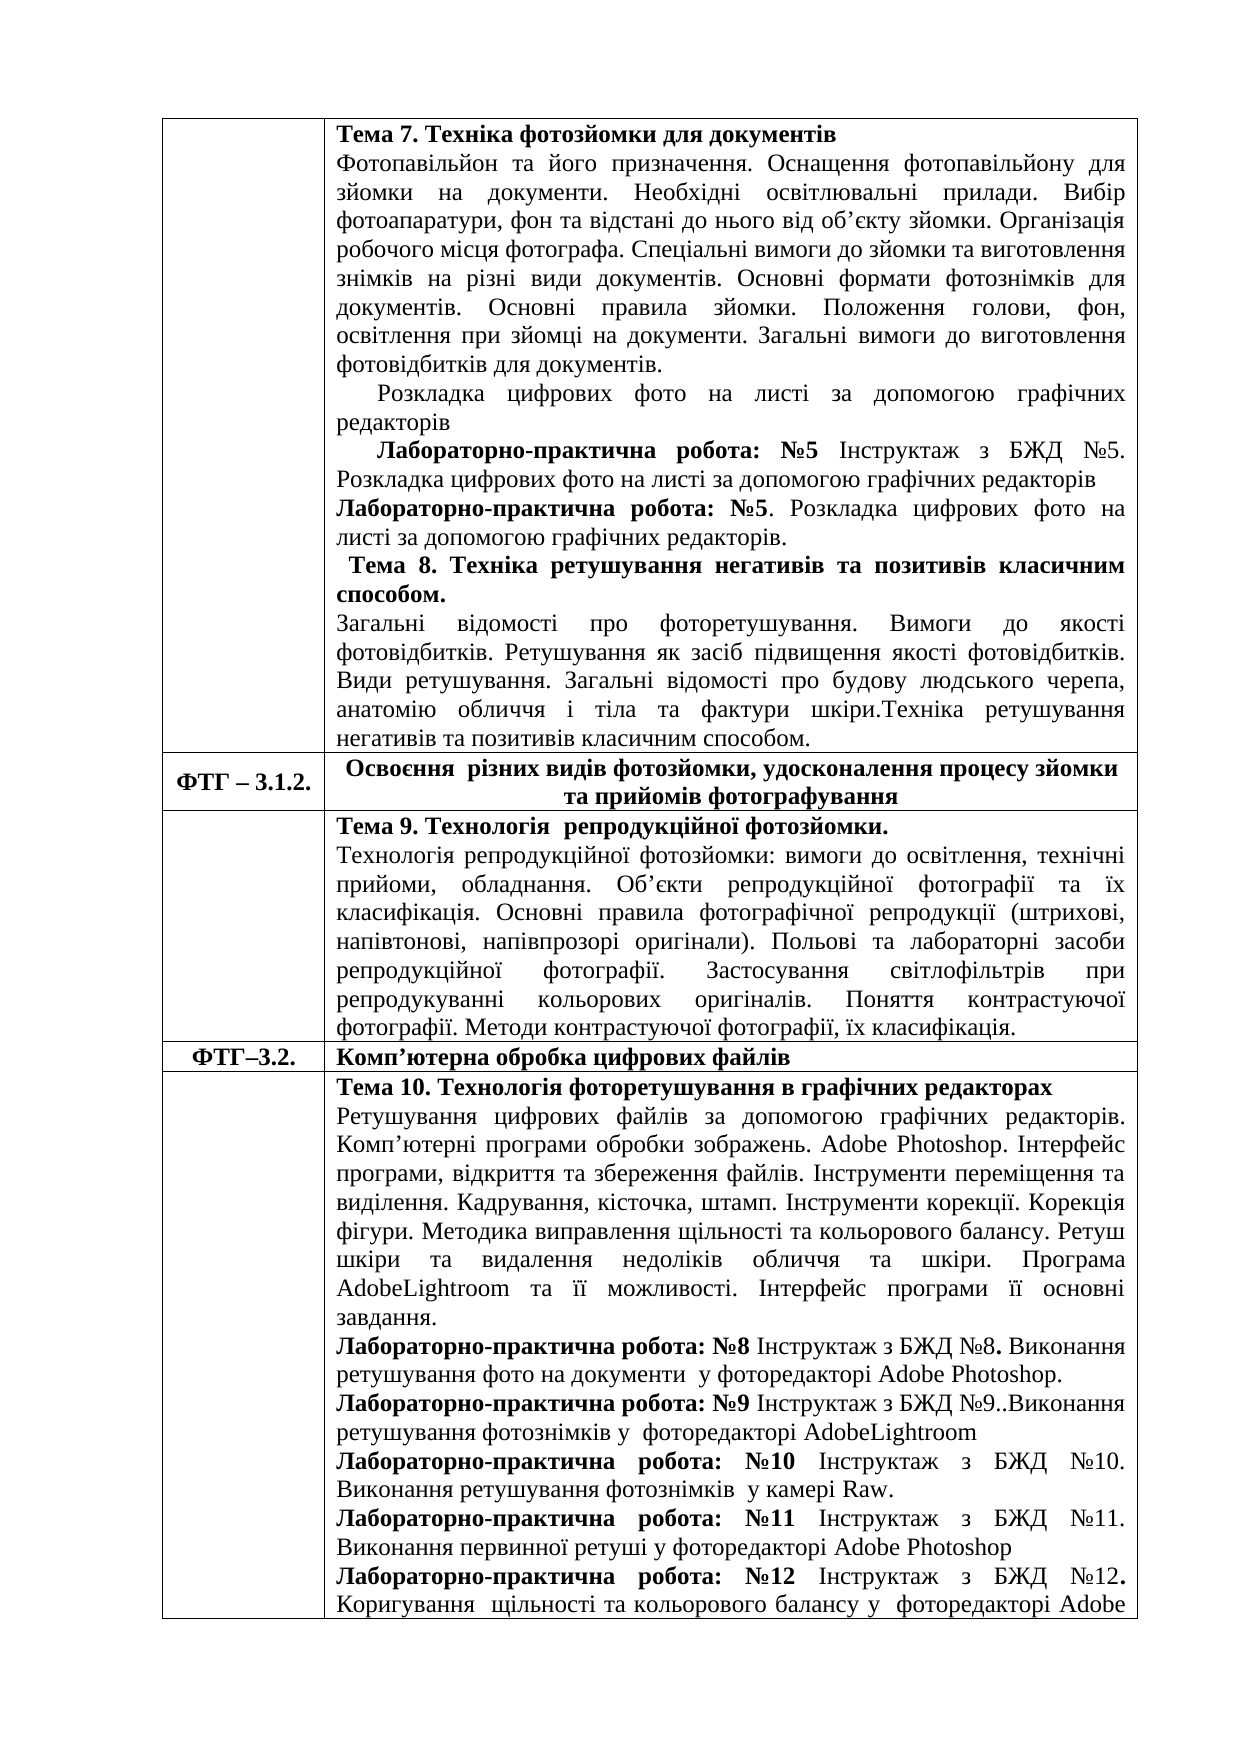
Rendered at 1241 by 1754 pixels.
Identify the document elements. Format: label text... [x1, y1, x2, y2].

table_cell [163, 1072, 324, 1618]
table_cell [163, 119, 324, 752]
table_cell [325, 1072, 1137, 1618]
table_cell ФТГ–3.2. [163, 1042, 324, 1071]
table_cell Тема 7. Техніка фотозйомки для документів Фотопавільйон та його призначення. Оснащення фотопавільйону для зйомки на документи. Необхідні освітлювальні прилади. Вибір фотоапаратури, фон та відстані до нього від об’єкту зйомки. Організація робочого місця фотографа. Спеціальні вимоги до зйомки та виготовлення знімків на різні види документів. Основні формати фотознімків для документів. Основні правила зйомки. Положення голови, фон, освітлення при зйомці на документи. Загальні вимоги до виготовлення фотовідбитків для документів. Розкладка цифрових фото на листі за допомогою графічних редакторів Лабораторно-практична робота: №5 Інструктаж з БЖД №5. Розкладка цифрових фото на листі за допомогою графічних редакторів Лабораторно-практична робота: №5. Розкладка цифрових фото на листі за допомогою графічних редакторів. Тема 8. Техніка ретушування негативів та позитивів класичним способом. Загальні відомості про фоторетушування. Вимоги до якості фотовідбитків. Ретушування як засіб підвищення якості фотовідбитків. Види ретушування. Загальні відомості про будову людського черепа, анатомію обличчя і тіла та фактури шкіри.Техніка ретушування негативів та позитивів класичним способом. [325, 119, 1137, 752]
table_cell Комп’ютерна обробка цифрових файлів [325, 1042, 1137, 1071]
table_cell ФТГ – 3.1.2. [163, 753, 324, 810]
table_cell Освоєння різних видів фотозйомки, удосконалення процесу зйомки та прийомів фотографування [325, 753, 1137, 810]
table_cell [163, 811, 324, 1041]
table_cell Тема 9. Технологія репродукційної фотозйомки. Технологія репродукційної фотозйомки: вимоги до освітлення, технічні прийоми, обладнання. Об’єкти репродукційної фотографії та їх класифікація. Основні правила фотографічної репродукції (штрихові, напівтонові, напівпрозорі оригінали). Польові та лабораторні засоби репродукційної фотографії. Застосування світлофільтрів при репродукуванні кольорових оригіналів. Поняття контрастуючої фотографії. Методи контрастуючої фотографії, їх класифікація. [325, 811, 1137, 1041]
